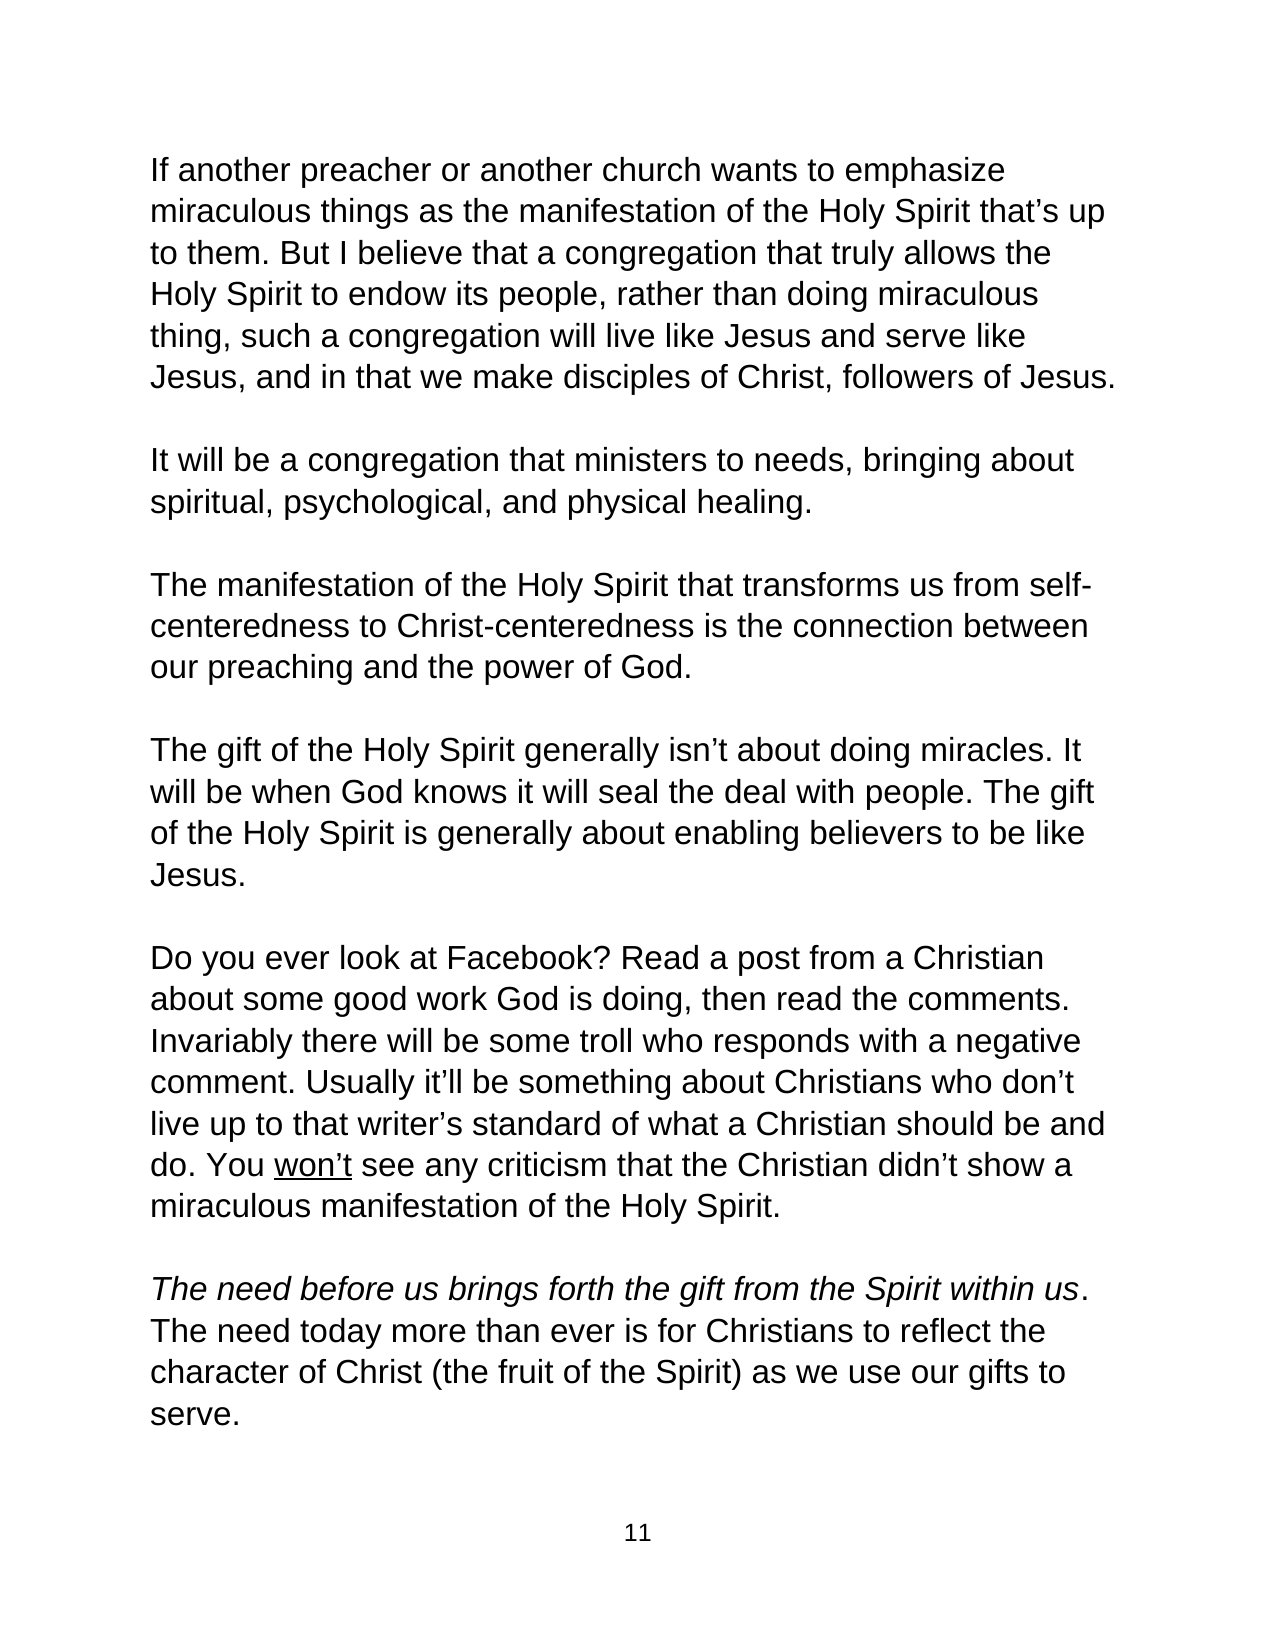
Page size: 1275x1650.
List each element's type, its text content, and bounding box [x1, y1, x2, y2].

text The gift of the Holy Spirit generally isn’t about doing miracles. It will be when God knows it will seal the deal with people. The gift of the Holy Spirit is generally about enabling believers to be like Jesus. [150, 730, 1125, 893]
text Do you ever look at Facebook? Read a post from a Christian about some good work God is doing, then read the comments. Invariably there will be some troll who responds with a negative comment. Usually it’ll be something about Christians who don’t live up to that writer’s standard of what a Christian should be and do. You won’t see any criticism that the Christian didn’t show a miraculous manifestation of the Holy Spirit. [150, 938, 1125, 1225]
text The manifestation of the Holy Spirit that transforms us from self-centeredness to Christ-centeredness is the connection between our preaching and the power of God. [150, 564, 1125, 686]
text It will be a congregation that ministers to needs, bringing about spiritual, psychological, and physical healing. [150, 440, 1125, 520]
text The need before us brings forth the gift from the Spirit within us. The need today more than ever is for Christians to reflect the character of Christ (the fruit of the Spirit) as we use our gifts to serve. [150, 1269, 1125, 1432]
text If another preacher or another church wants to emphasize miraculous things as the manifestation of the Holy Spirit that’s up to them. But I believe that a congregation that truly allows the Holy Spirit to endow its people, rather than doing miraculous thing, such a congregation will live like Jesus and serve like Jesus, and in that we make disciples of Christ, followers of Jesus. [150, 150, 1125, 396]
